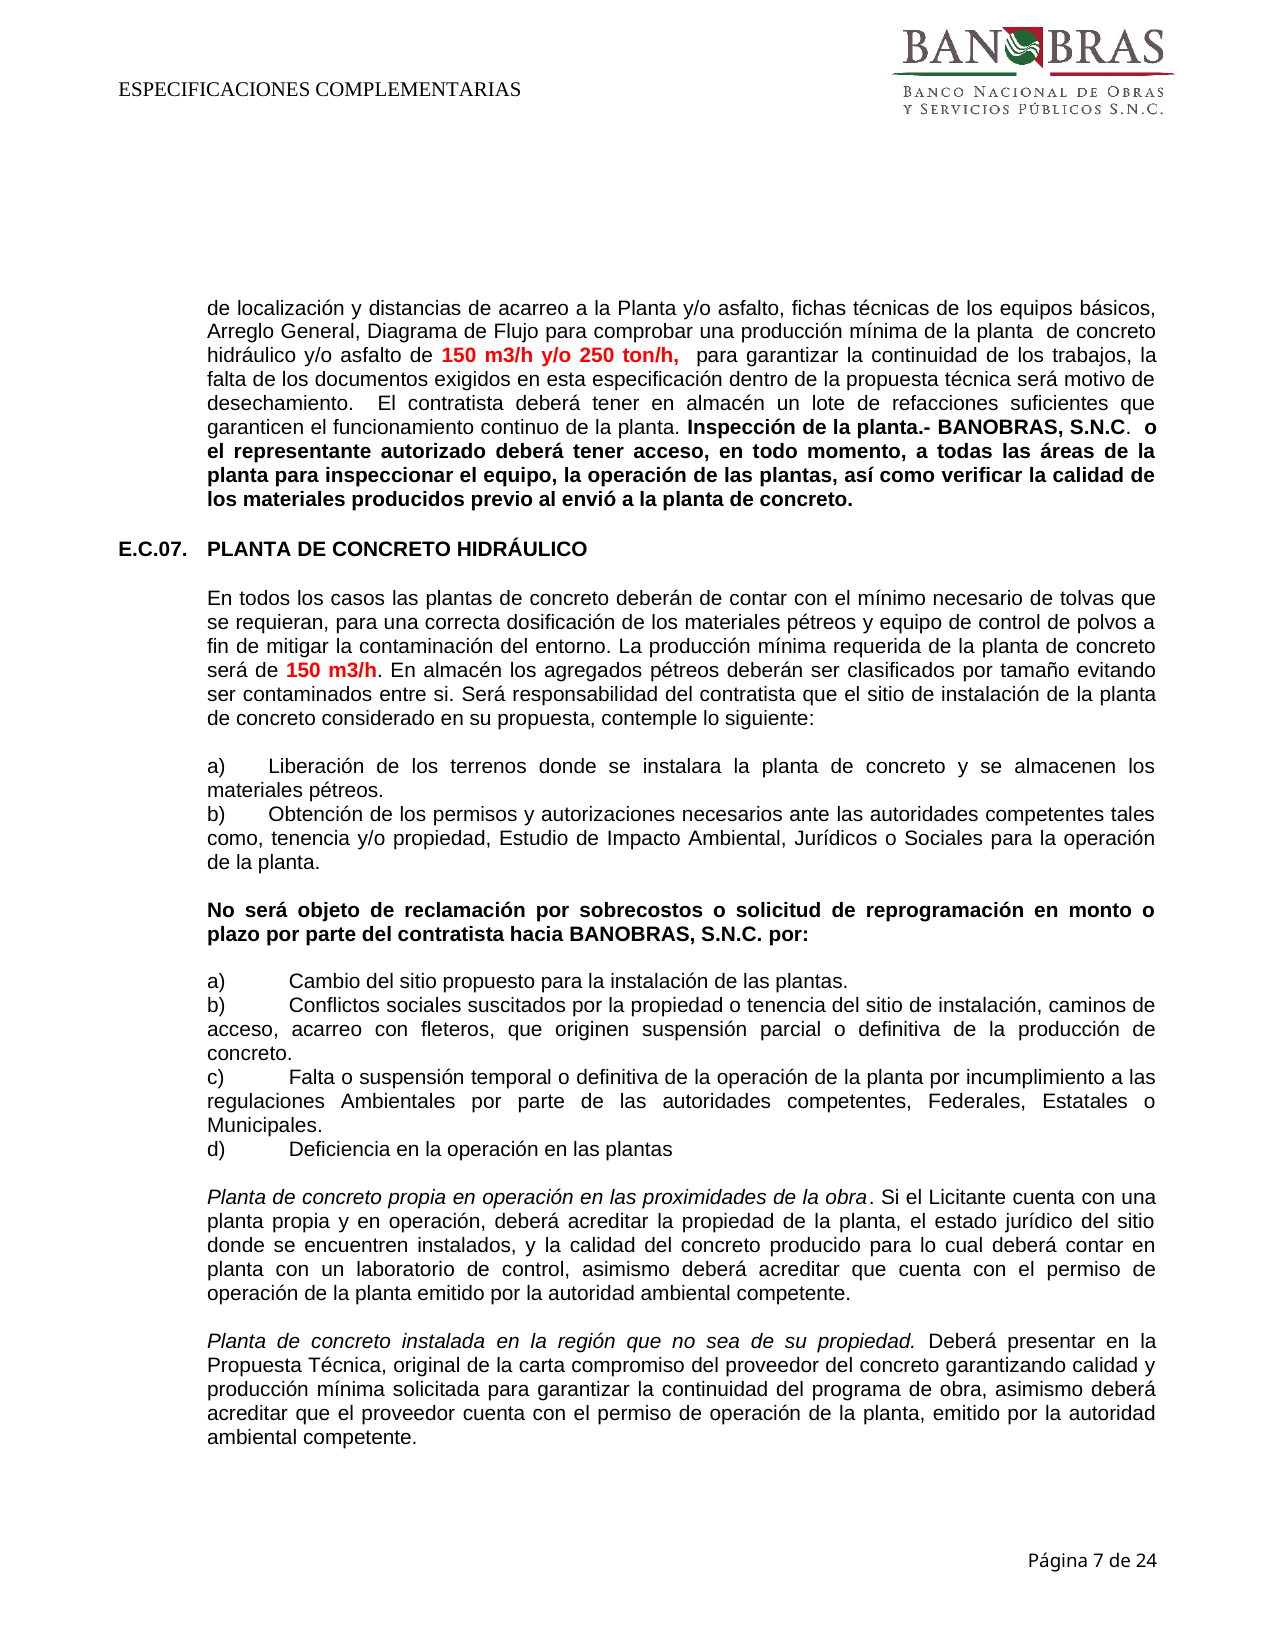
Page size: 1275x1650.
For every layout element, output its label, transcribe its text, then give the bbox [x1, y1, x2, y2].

text No será objeto de reclamación por sobrecostos o solicitud de reprogramación en monto o plazo por parte del contratista hacia BANOBRAS, S.N.C. por: [207, 897, 1157, 945]
text Planta de concreto propia en operación en las proximidades de la obra. Si el Licitante cuenta con una planta propia y en operación, deberá acreditar la propiedad de la planta, el estado jurídico del sitio donde se encuentren instalados, y la calidad del concreto producido para lo cual deberá contar en planta con un laboratorio de control, asimismo deberá acreditar que cuenta con el permiso de operación de la planta emitido por la autoridad ambiental competente. [207, 1185, 1157, 1305]
list Obtención de los permisos y autorizaciones necesarios ante las autoridades competentes tales como, tenencia y/o propiedad, Estudio de Impacto Ambiental, Jurídicos o Sociales para la operación de la planta. [207, 802, 1157, 873]
list Conflictos sociales suscitados por la propiedad o tenencia del sitio de instalación, caminos de acceso, acarreo con fleteros, que originen suspensión parcial o definitiva de la producción de concreto. [207, 993, 1157, 1065]
list Deficiencia en la operación en las plantas [207, 1137, 1157, 1161]
list Cambio del sitio propuesto para la instalación de las plantas. [207, 969, 1157, 993]
picture [891, 25, 1177, 116]
text En todos los casos las plantas de concreto deberán de contar con el mínimo necesario de tolvas que se requieran, para una correcta dosificación de los materiales pétreos y equipo de control de polvos a fin de mitigar la contaminación del entorno. La producción mínima requerida de la planta de concreto será de 150 m3/h. En almacén los agregados pétreos deberán ser clasificados por tamaño evitando ser contaminados entre si. Será responsabilidad del contratista que el sitio de instalación de la planta de concreto considerado en su propuesta, contemple lo siguiente: [207, 586, 1157, 730]
text Planta de concreto instalada en la región que no sea de su propiedad. Deberá presentar en la Propuesta Técnica, original de la carta compromiso del proveedor del concreto garantizando calidad y producción mínima solicitada para garantizar la continuidad del programa de obra, asimismo deberá acreditar que el proveedor cuenta con el permiso de operación de la planta, emitido por la autoridad ambiental competente. [207, 1329, 1157, 1448]
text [207, 295, 1157, 511]
list Falta o suspensión temporal o definitiva de la operación de la planta por incumplimiento a las regulaciones Ambientales por parte de las autoridades competentes, Federales, Estatales o Municipales. [207, 1065, 1157, 1137]
list Liberación de los terrenos donde se instalara la planta de concreto y se almacenen los materiales pétreos. [207, 754, 1157, 802]
subtitle PLANTA DE CONCRETO HIDRÁULICO [118, 536, 1163, 561]
